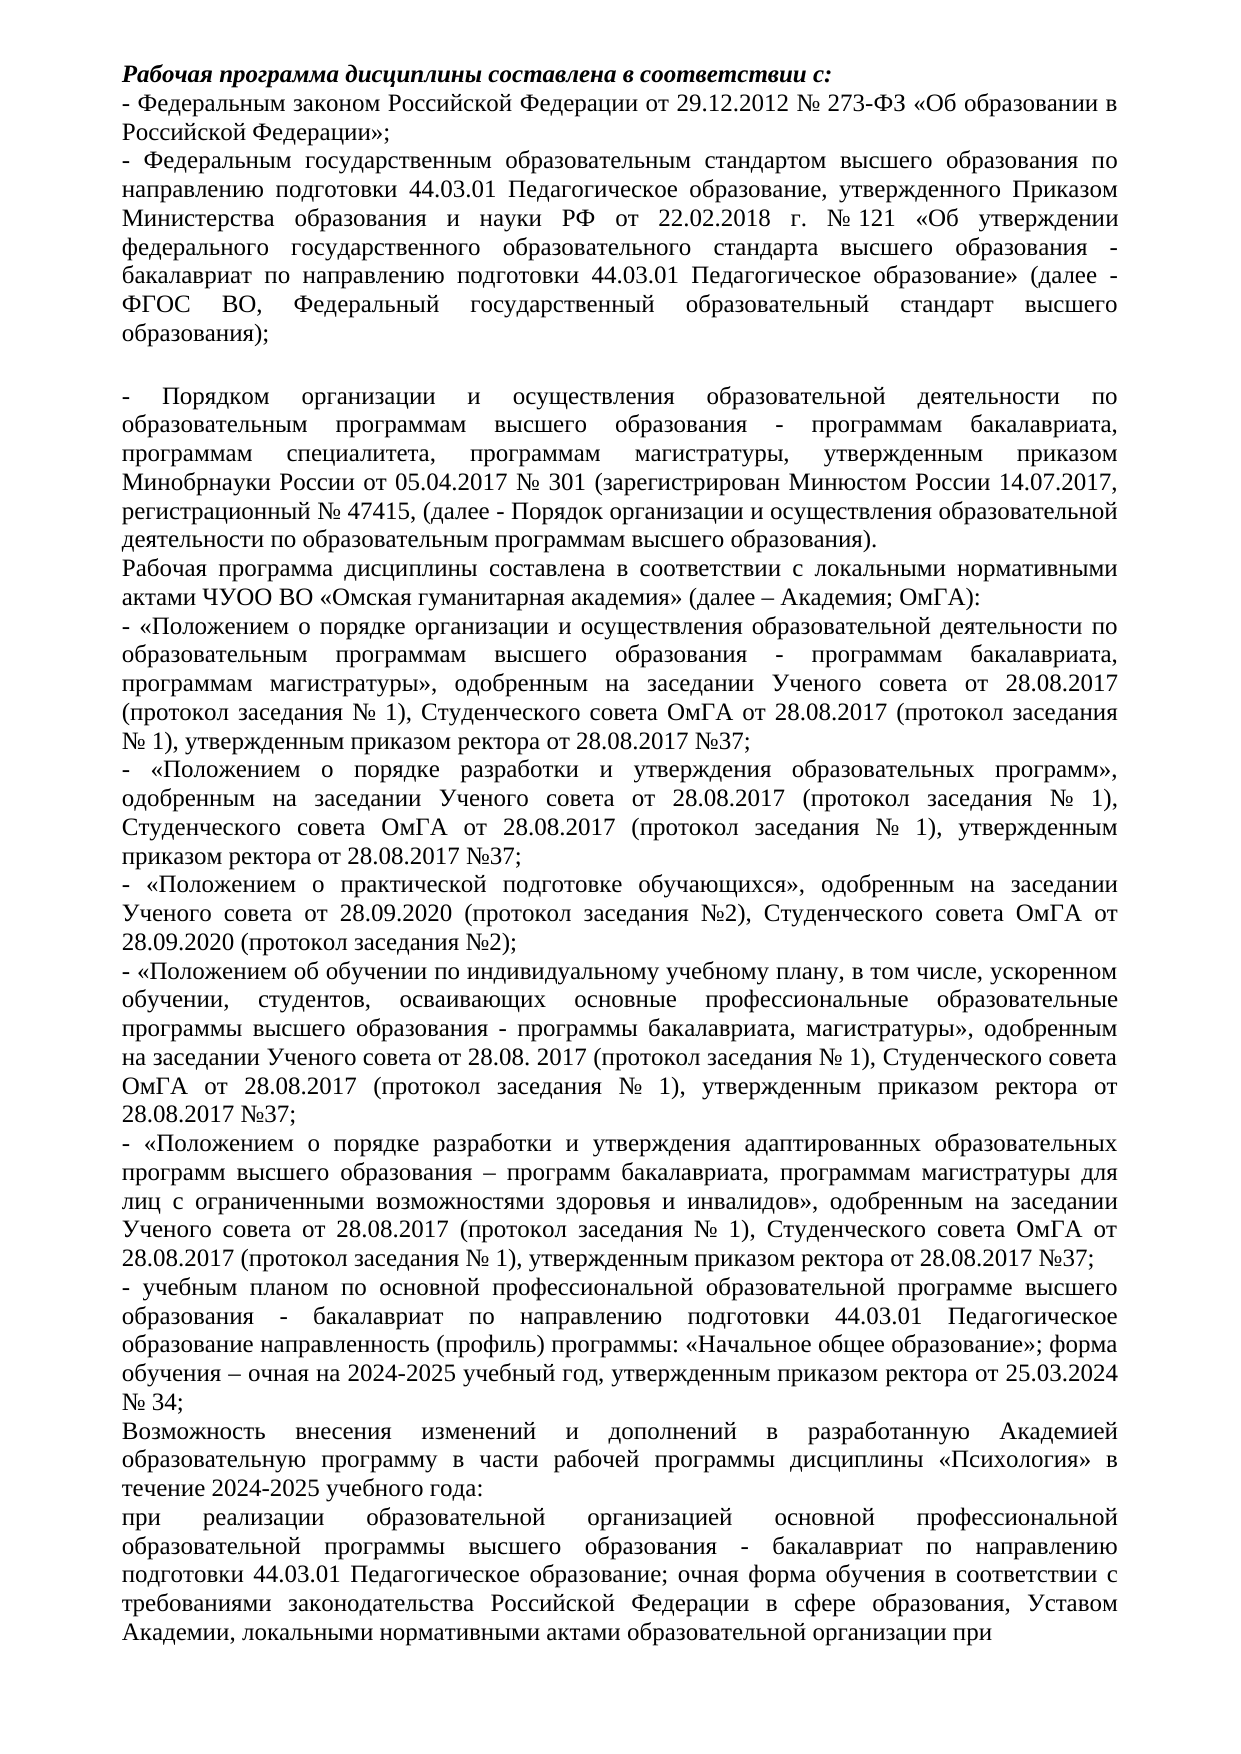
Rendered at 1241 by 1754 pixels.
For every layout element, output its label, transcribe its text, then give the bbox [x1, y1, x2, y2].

table_cell - Федеральным законом Российской Федерации от 29.12.2012 № 273-ФЗ «Об образовании в Российской Федерации»; - Федеральным государственным образовательным стандартом высшего образования по направлению подготовки 44.03.01 Педагогическое образование, утвержденного Приказом Министерства образования и науки РФ от 22.02.2018 г. № 121 «Об утверждении федерального государственного образовательного стандарта высшего образования - бакалавриат по направлению подготовки 44.03.01 Педагогическое образование» (далее - ФГОС ВО, Федеральный государственный образовательный стандарт высшего образования); - Порядком организации и осуществления образовательной деятельности по образовательным программам высшего образования - программам бакалавриата, программам специалитета, программам магистратуры, утвержденным приказом Минобрнауки России от 05.04.2017 № 301 (зарегистрирован Минюстом России 14.07.2017, регистрационный № 47415, (далее - Порядок организации и осуществления образовательной деятельности по образовательным программам высшего образования). Рабочая программа дисциплины составлена в соответствии с локальными нормативными актами ЧУОО ВО «Омская гуманитарная академия» (далее – Академия; ОмГА): - «Положением о порядке организации и осуществления образовательной деятельности по образовательным программам высшего образования - программам бакалавриата, программам магистратуры», одобренным на заседании Ученого совета от 28.08.2017 (протокол заседания № 1), Студенческого совета ОмГА от 28.08.2017 (протокол заседания № 1), утвержденным приказом ректора от 28.08.2017 №37; - «Положением о порядке разработки и утверждения образовательных программ», одобренным на заседании Ученого совета от 28.08.2017 (протокол заседания № 1), Студенческого совета ОмГА от 28.08.2017 (протокол заседания № 1), утвержденным приказом ректора от 28.08.2017 №37; - «Положением о практической подготовке обучающихся», одобренным на заседании Ученого совета от 28.09.2020 (протокол заседания №2), Студенческого совета ОмГА от 28.09.2020 (протокол заседания №2); - «Положением об обучении по индивидуальному учебному плану, в том числе, ускоренном обучении, студентов, осваивающих основные профессиональные образовательные программы высшего образования - программы бакалавриата, магистратуры», одобренным на заседании Ученого совета от 28.08. 2017 (протокол заседания № 1), Студенческого совета ОмГА от 28.08.2017 (протокол заседания № 1), утвержденным приказом ректора от 28.08.2017 №37; - «Положением о порядке разработки и утверждения адаптированных образовательных программ высшего образования – программ бакалавриата, программам магистратуры для лиц с ограниченными возможностями здоровья и инвалидов», одобренным на заседании Ученого совета от 28.08.2017 (протокол заседания № 1), Студенческого совета ОмГА от 28.08.2017 (протокол заседания № 1), утвержденным приказом ректора от 28.08.2017 №37; - учебным планом по основной профессиональной образовательной программе высшего образования - бакалавриат по направлению подготовки 44.03.01 Педагогическое образование направленность (профиль) программы: «Начальное общее образование»; форма обучения – очная на 2024-2025 учебный год, утвержденным приказом ректора от 25.03.2024 № 34; Возможность внесения изменений и дополнений в разработанную Академией образовательную программу в части рабочей программы дисциплины «Психология» в течение 2024-2025 учебного года: при реализации образовательной организацией основной профессиональной образовательной программы высшего образования - бакалавриат по направлению подготовки 44.03.01 Педагогическое образование; очная форма обучения в соответствии с требованиями законодательства Российской Федерации в сфере образования, Уставом Академии, локальными нормативными актами образовательной организации при [118, 88, 1122, 1662]
table_header Рабочая программа дисциплины составлена в соответствии с: [118, 59, 1122, 88]
